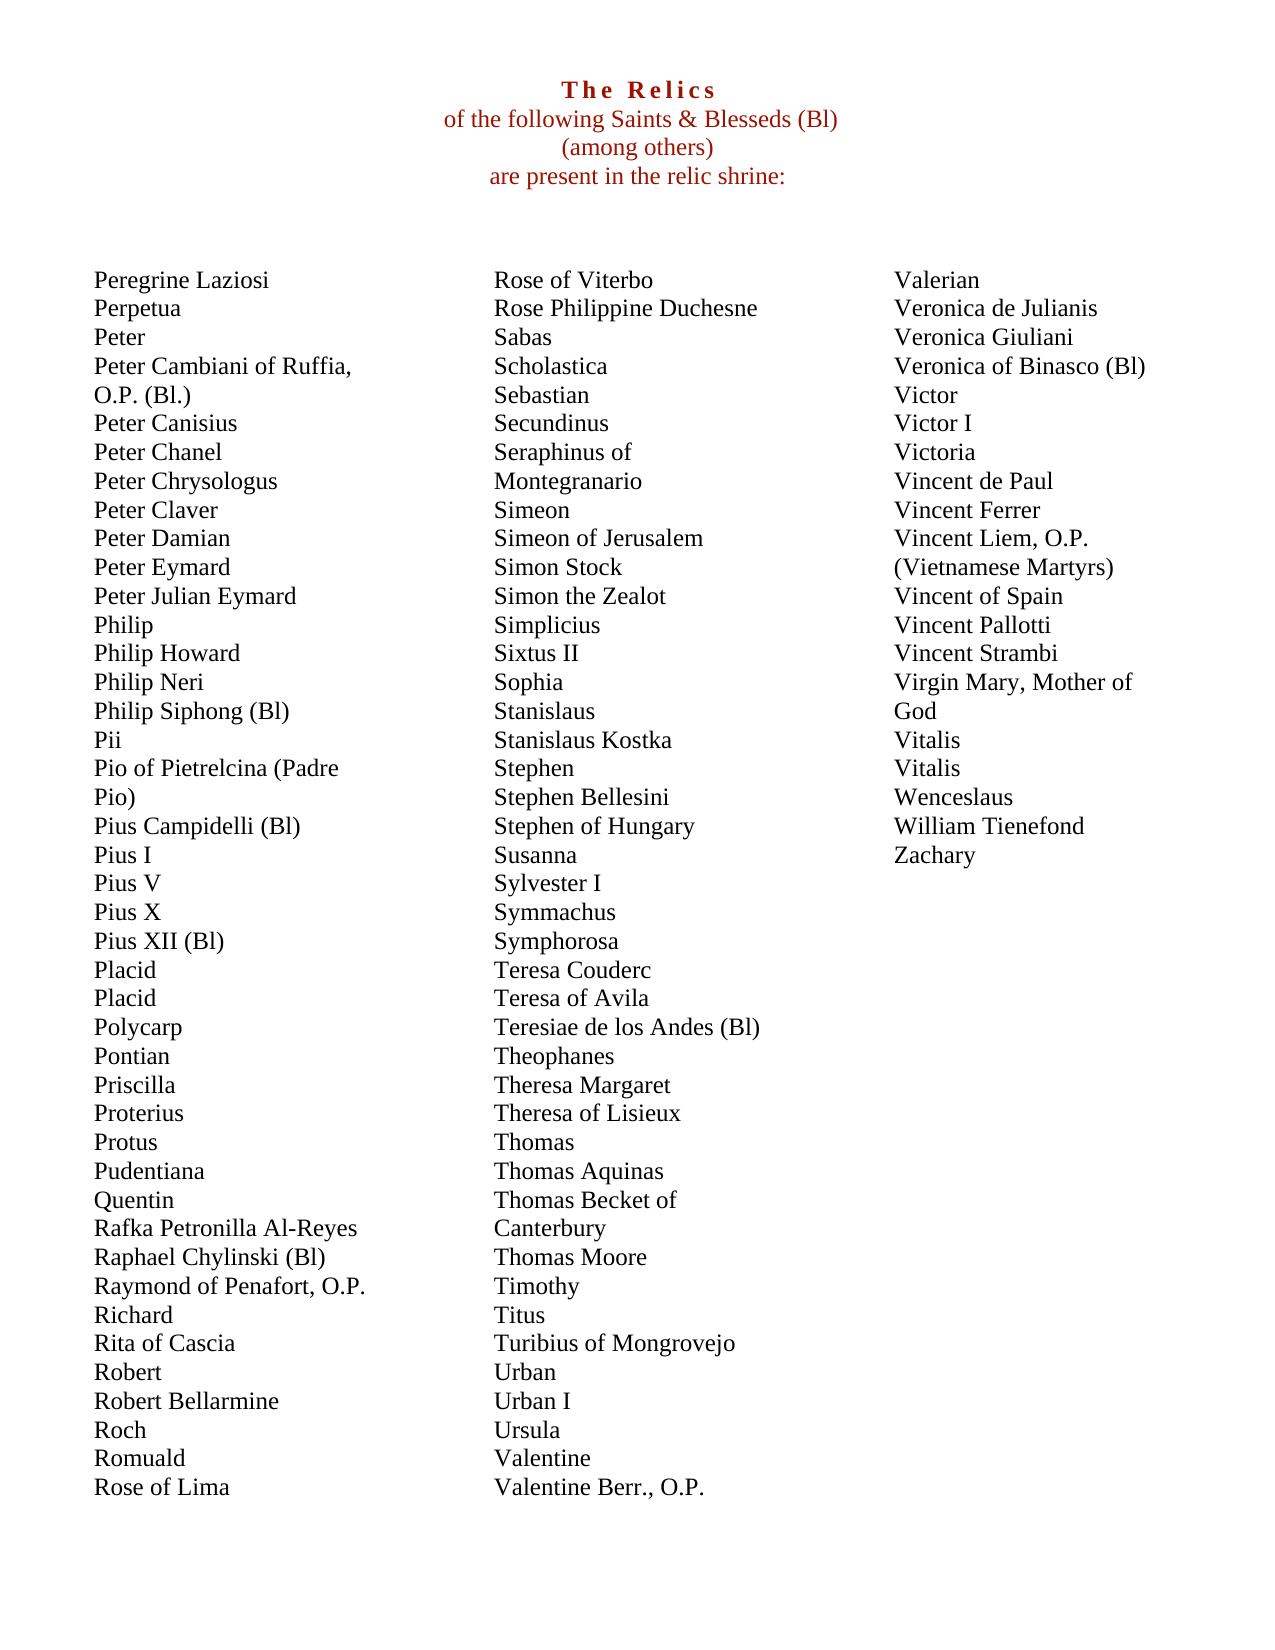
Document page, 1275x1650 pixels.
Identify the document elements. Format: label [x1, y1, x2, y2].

table_header [875, 246, 1200, 887]
table_header [475, 246, 800, 1520]
table_header [75, 246, 400, 1520]
